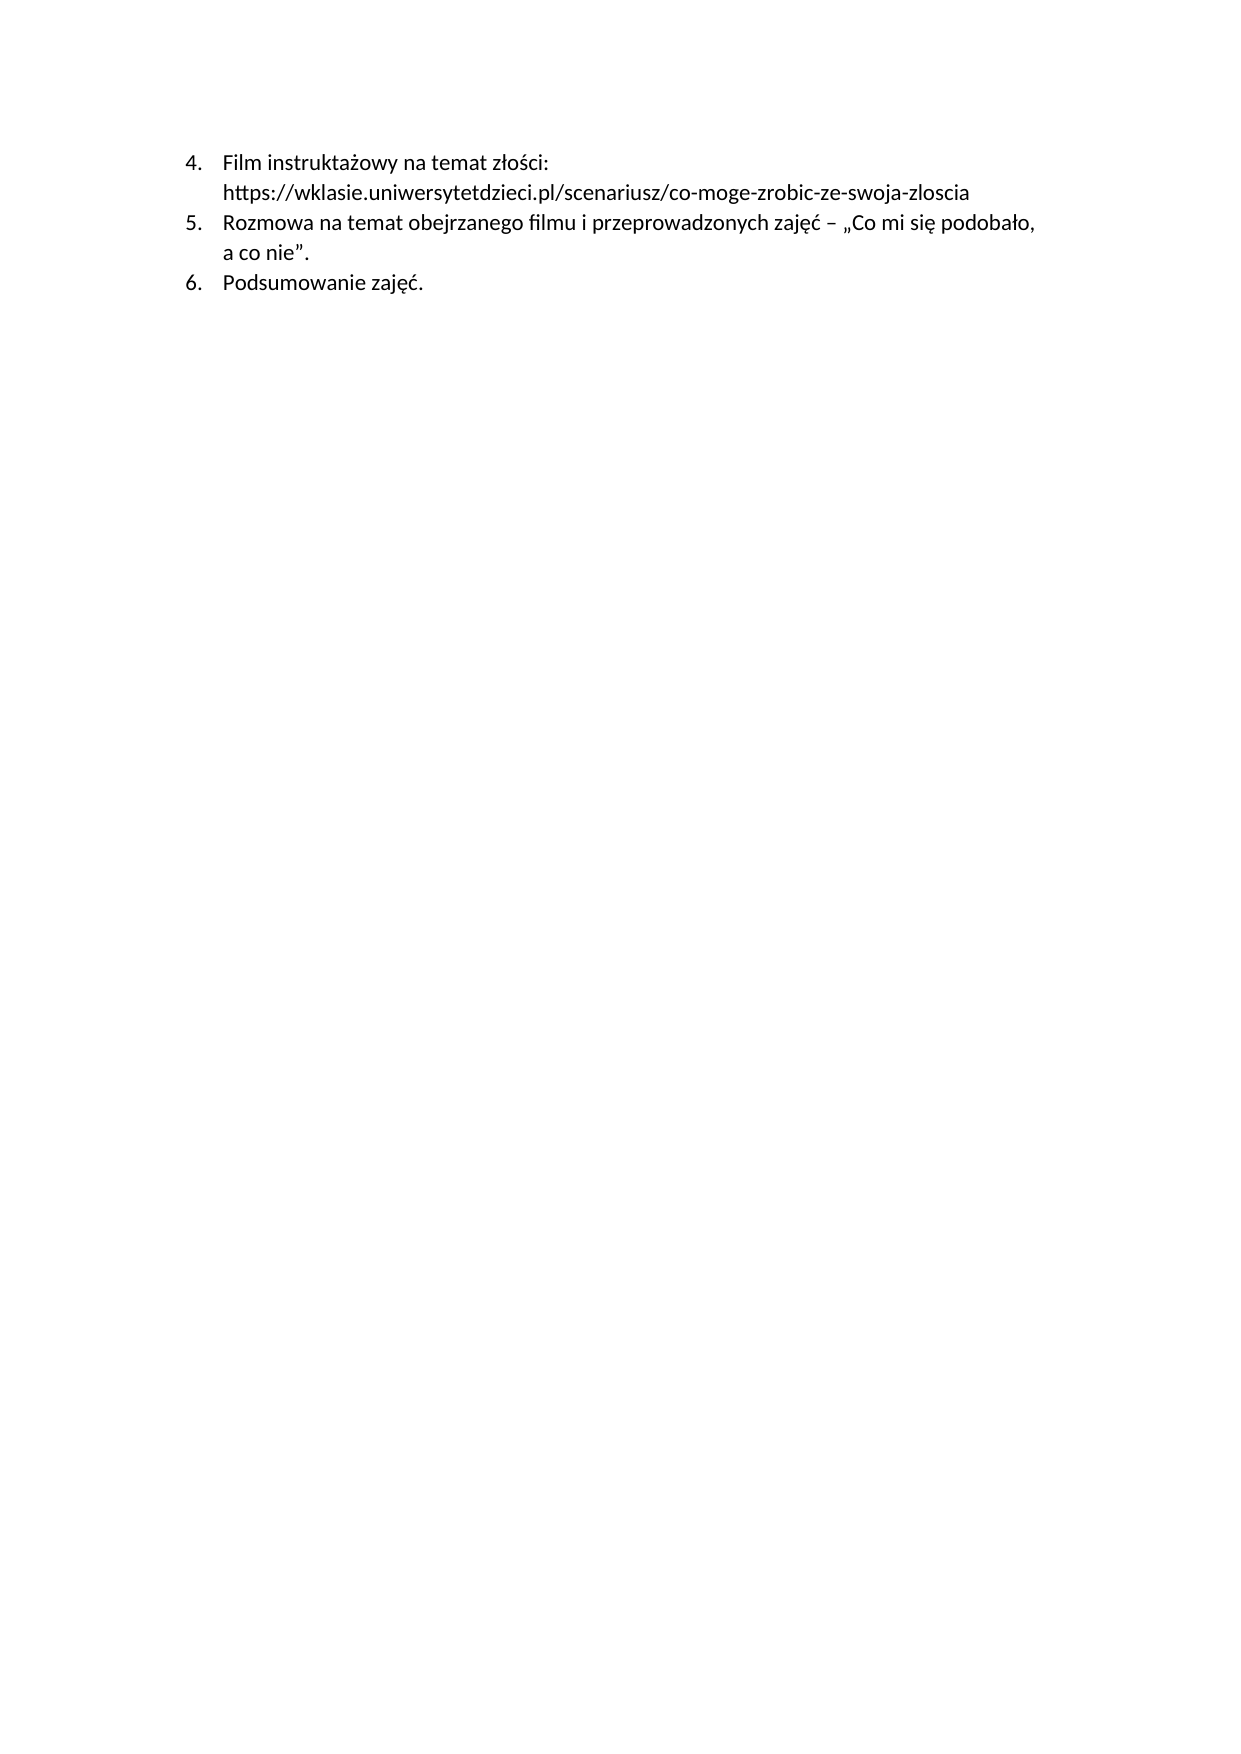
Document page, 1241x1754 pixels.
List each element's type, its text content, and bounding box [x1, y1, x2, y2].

list Film instruktażowy na temat złości: [185, 148, 1093, 176]
list Rozmowa na temat obejrzanego filmu i przeprowadzonych zajęć – „Co mi się podobało, a co nie”. [185, 208, 1093, 266]
list https://wklasie.uniwersytetdzieci.pl/scenariusz/co-moge-zrobic-ze-swoja-zloscia [223, 178, 1093, 206]
list Podsumowanie zajęć. [185, 268, 1093, 296]
